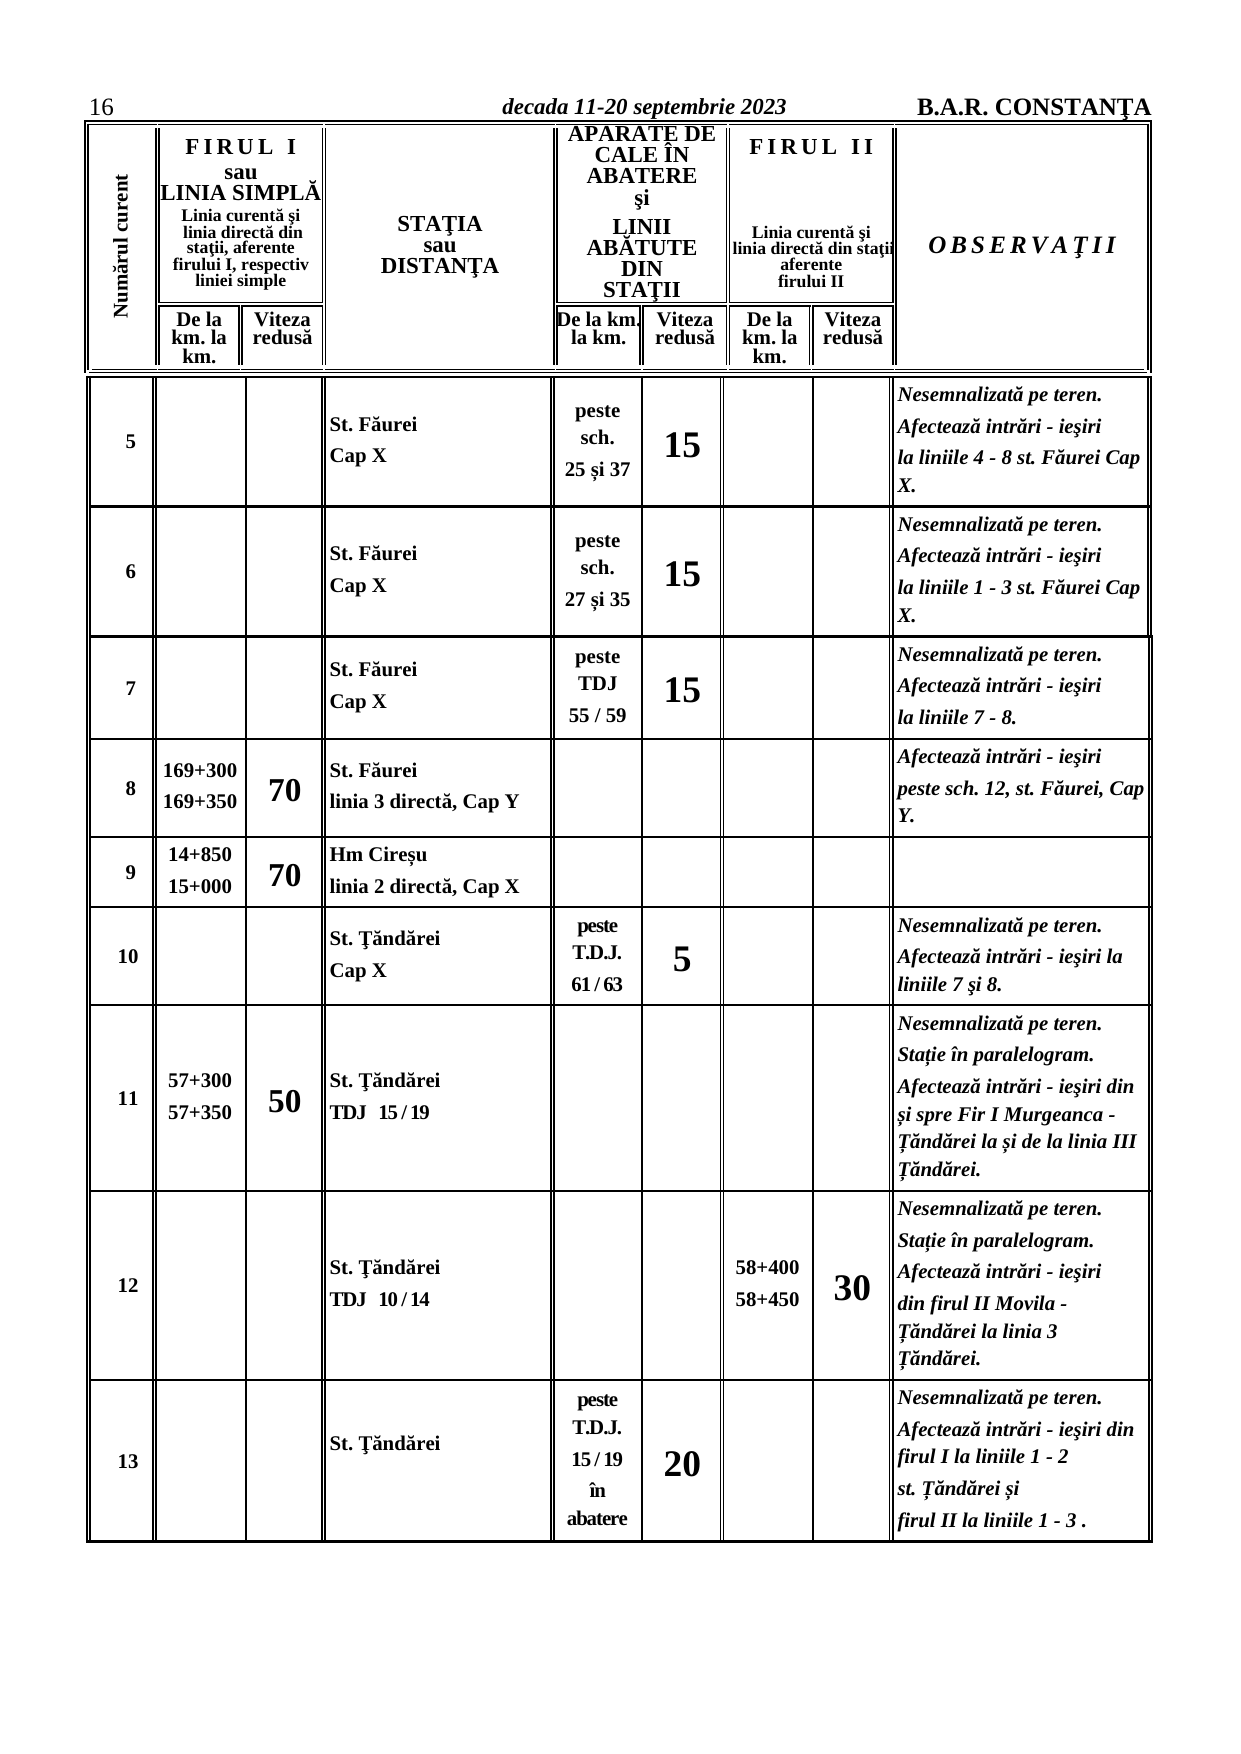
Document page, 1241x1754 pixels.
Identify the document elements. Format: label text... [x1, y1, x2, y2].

table_cell [555, 1006, 641, 1189]
table_cell [91, 838, 152, 906]
table_cell [247, 1192, 321, 1379]
table_cell Afectează intrări - ieşiri peste sch. 12, st. Făurei, Cap Y. [894, 740, 1148, 836]
table_cell [157, 1192, 245, 1379]
table_cell [91, 908, 152, 1004]
table_cell [814, 908, 889, 1004]
table_cell St. Ţăndărei TDJ 10 / 14 [326, 1192, 550, 1379]
table_cell [814, 1381, 889, 1540]
table_cell [91, 508, 152, 635]
table_cell Nesemnalizată pe teren. Afectează intrări - ieşiri la liniile 4 - 8 st. Făurei Cap X. [894, 378, 1147, 505]
table_cell [91, 378, 152, 505]
table_cell St. Făurei Cap X [326, 638, 550, 738]
table_cell St. Ţăndărei TDJ 15 / 19 [326, 1006, 550, 1189]
table_cell 70 [247, 838, 321, 906]
table_cell [814, 1006, 889, 1189]
table_cell 15 [643, 638, 720, 738]
table_cell 58+400 58+450 [724, 1192, 812, 1379]
table_cell 70 [247, 740, 321, 836]
table_cell peste sch. 27 și 35 [555, 508, 641, 635]
table_cell Nesemnalizată pe teren. Afectează intrări - ieşiri la liniile 7 şi 8. [894, 908, 1148, 1004]
table_cell St. Ţăndărei Cap X [326, 908, 550, 1004]
table_cell [724, 740, 812, 836]
table_cell [643, 838, 720, 906]
table_cell [157, 1381, 245, 1540]
table_cell [814, 638, 889, 738]
table_cell [91, 1381, 152, 1540]
table_cell [247, 1381, 321, 1540]
table_cell [247, 378, 321, 505]
table_cell [814, 508, 889, 635]
table_cell [91, 740, 152, 836]
table_cell [724, 1381, 812, 1540]
table_cell 57+300 57+350 [157, 1006, 245, 1189]
table_cell [247, 508, 321, 635]
table_cell Nesemnalizată pe teren. Afectează intrări - ieşiri la liniile 7 - 8. [894, 638, 1148, 738]
table_cell [91, 638, 152, 738]
table_cell [724, 638, 812, 738]
table_cell Nesemnalizată pe teren. Afectează intrări - ieşiri la liniile 1 - 3 st. Făurei Cap X. [894, 508, 1147, 635]
table_cell Hm Cireșu linia 2 directă, Cap X [326, 838, 550, 906]
table_cell St. Ţăndărei [326, 1381, 550, 1540]
table_cell 15 [643, 508, 720, 635]
table_cell [643, 1006, 720, 1189]
table_cell St. Făurei linia 3 directă, Cap Y [326, 740, 550, 836]
table_cell [555, 1192, 641, 1379]
table_cell 15 [643, 378, 720, 505]
table_cell [247, 908, 321, 1004]
table_cell [157, 638, 245, 738]
table_cell peste T.D.J. 61 / 63 [555, 908, 641, 1004]
table_cell [724, 508, 812, 635]
table_cell Nesemnalizată pe teren. Stație în paralelogram. Afectează intrări - ieşiri din și spre Fir I Murgeanca - Țăndărei la și de la linia III Țăndărei. [894, 1006, 1148, 1189]
table_cell [724, 378, 812, 505]
table_cell [247, 638, 321, 738]
table_cell [91, 1192, 152, 1379]
table_cell 20 [643, 1381, 720, 1540]
table_cell Nesemnalizată pe teren. Afectează intrări - ieşiri din firul I la liniile 1 - 2 st. Țăndărei și firul II la liniile 1 - 3 . [894, 1381, 1148, 1540]
table_cell [643, 740, 720, 836]
table_cell [894, 838, 1148, 906]
table_cell [724, 1006, 812, 1189]
table_cell [157, 378, 245, 505]
table_cell 169+300 169+350 [157, 740, 245, 836]
table_cell peste sch. 25 și 37 [555, 378, 641, 505]
table_cell [157, 508, 245, 635]
table_cell [643, 1192, 720, 1379]
table_cell [157, 908, 245, 1004]
table_cell [555, 740, 641, 836]
table_cell peste T.D.J. 15 / 19 în abatere [555, 1381, 641, 1540]
table_cell St. Făurei Cap X [326, 378, 550, 505]
table_cell [555, 838, 641, 906]
table_cell [814, 838, 889, 906]
table_cell [814, 740, 889, 836]
table_cell peste TDJ 55 / 59 [555, 638, 641, 738]
table_cell 5 [643, 908, 720, 1004]
table_cell St. Făurei Cap X [326, 508, 550, 635]
table_cell Nesemnalizată pe teren. Stație în paralelogram. Afectează intrări - ieşiri din firul II Movila - Țăndărei la linia 3 Țăndărei. [894, 1192, 1148, 1379]
table_cell [724, 908, 812, 1004]
table_cell 30 [814, 1192, 889, 1379]
table_cell [724, 838, 812, 906]
table_cell [814, 378, 889, 505]
table_cell [91, 1006, 152, 1189]
table_cell 14+850 15+000 [157, 838, 245, 906]
table_cell 50 [247, 1006, 321, 1189]
